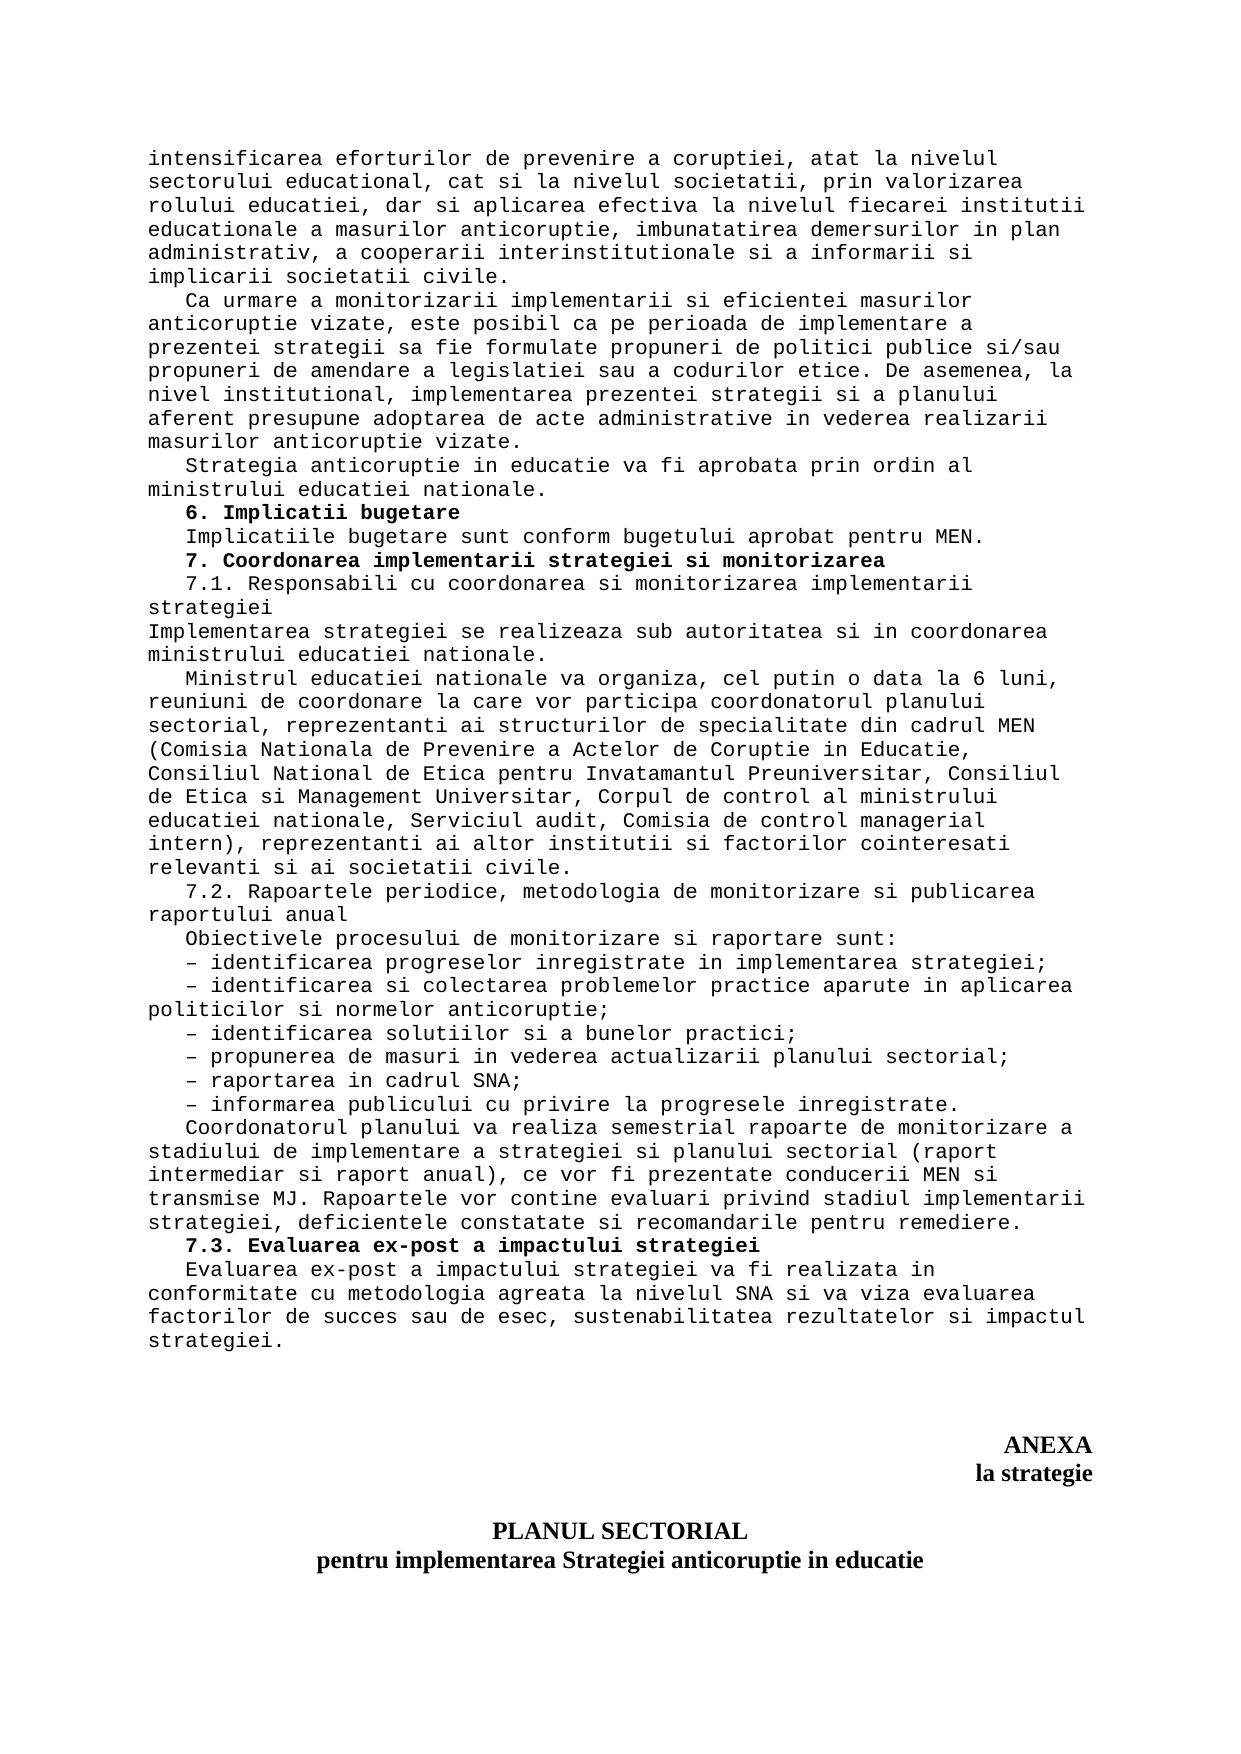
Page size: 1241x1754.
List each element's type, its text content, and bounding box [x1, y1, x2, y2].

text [148, 148, 1092, 1117]
text ANEXA la strategie [148, 1430, 1092, 1487]
text Coordonatorul planului va realiza semestrial rapoarte de monitorizare a stadiului de implementare a strategiei si planului sectorial (raport intermediar si raport anual), ce vor fi prezentate conducerii MEN si transmise MJ. Rapoartele vor contine evaluari privind stadiul implementarii strategiei, deficientele constatate si recomandarile pentru remediere. 7.3. Evaluarea ex-post a impactului strategiei Evaluarea ex-post a impactului strategiei va fi realizata in conformitate cu metodologia agreata la nivelul SNA si va viza evaluarea factorilor de succes sau de esec, sustenabilitatea rezultatelor si impactul strategiei. [148, 1117, 1092, 1377]
text PLANUL SECTORIAL pentru implementarea Strategiei anticoruptie in educatie [148, 1516, 1092, 1573]
